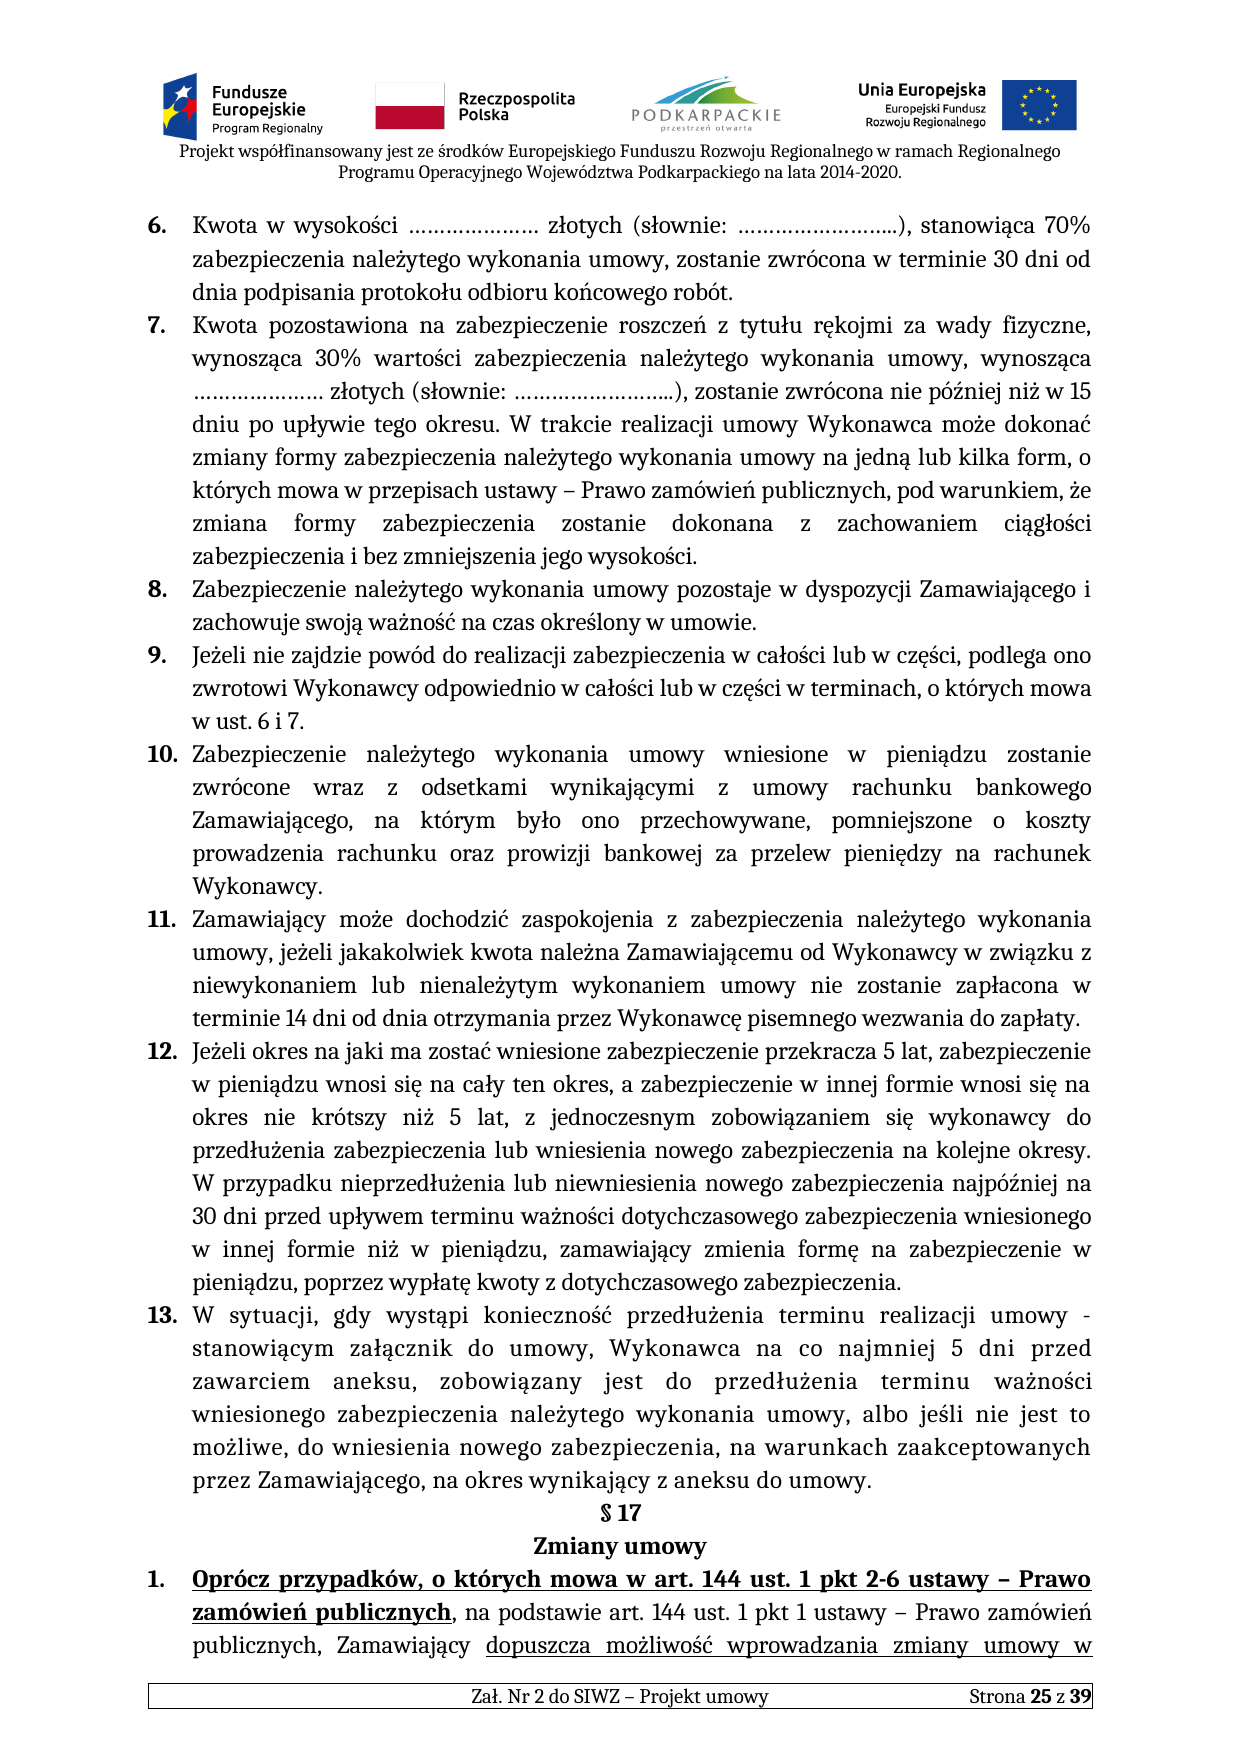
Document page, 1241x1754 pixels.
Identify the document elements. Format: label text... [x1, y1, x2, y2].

list Zamawiający może dochodzić zaspokojenia z zabezpieczenia należytego wykonania umowy, jeżeli jakakolwiek kwota należna Zamawiającemu od Wykonawcy w związku z niewykonaniem lub nienależytym wykonaniem umowy nie zostanie zapłacona w terminie 14 dni od dnia otrzymania przez Wykonawcę pisemnego wezwania do zapłaty. [148, 905, 1093, 1033]
text Zmiany umowy [148, 1532, 1093, 1561]
list Zabezpieczenie należytego wykonania umowy pozostaje w dyspozycji Zamawiającego i zachowuje swoją ważność na czas określony w umowie. [148, 575, 1093, 636]
picture [612, 56, 800, 152]
list Zabezpieczenie należytego wykonania umowy wniesione w pieniądzu zostanie zwrócone wraz z odsetkami wynikającymi z umowy rachunku bankowego Zamawiającego, na którym było ono przechowywane, pomniejszone o koszty prowadzenia rachunku oraz prowizji bankowej za przelew pieniędzy na rachunek Wykonawcy. [148, 740, 1093, 901]
list Jeżeli nie zajdzie powód do realizacji zabezpieczenia w całości lub w części, podlega ono zwrotowi Wykonawcy odpowiednio w całości lub w części w terminach, o których mowa w ust. 6 i 7. [148, 641, 1093, 736]
list Kwota pozostawiona na zabezpieczenie roszczeń z tytułu rękojmi za wady fizyczne, wynosząca 30% wartości zabezpieczenia należytego wykonania umowy, wynosząca ………………… złotych (słownie: ……………………..), zostanie zwrócona nie później niż w 15 dniu po upływie tego okresu. W trakcie realizacji umowy Wykonawca może dokonać zmiany formy zabezpieczenia należytego wykonania umowy na jedną lub kilka form, o których mowa w przepisach ustawy – Prawo zamówień publicznych, pod warunkiem, że zmiana formy zabezpieczenia zostanie dokonana z zachowaniem ciągłości zabezpieczenia i bez zmniejszenia jego wysokości. [148, 311, 1093, 570]
picture [842, 62, 1094, 147]
list Jeżeli okres na jaki ma zostać wniesione zabezpieczenie przekracza 5 lat, zabezpieczenie w pieniądzu wnosi się na cały ten okres, a zabezpieczenie w innej formie wnosi się na okres nie krótszy niż 5 lat, z jednoczesnym zobowiązaniem się wykonawcy do przedłużenia zabezpieczenia lub wniesienia nowego zabezpieczenia na kolejne okresy. W przypadku nieprzedłużenia lub niewniesienia nowego zabezpieczenia najpóźniej na 30 dni przed upływem terminu ważności dotychczasowego zabezpieczenia wniesionego w innej formie niż w pieniądzu, zamawiający zmienia formę na zabezpieczenie w pieniądzu, poprzez wypłatę kwoty z dotychczasowego zabezpieczenia. [148, 1037, 1093, 1297]
picture [147, 56, 339, 157]
list W sytuacji, gdy wystąpi konieczność przedłużenia terminu realizacji umowy -stanowiącym załącznik do umowy, Wykonawca na co najmniej 5 dni przed zawarciem aneksu, zobowiązany jest do przedłużenia terminu ważności wniesionego zabezpieczenia należytego wykonania umowy, albo jeśli nie jest to możliwe, do wniesienia nowego zabezpieczenia, na warunkach zaakceptowanych przez Zamawiającego, na okres wynikający z aneksu do umowy. [148, 1301, 1093, 1495]
text § 17 [148, 1499, 1093, 1528]
picture [360, 67, 590, 145]
list Kwota w wysokości ………………… złotych (słownie: ……………………..), stanowiąca 70% zabezpieczenia należytego wykonania umowy, zostanie zwrócona w terminie 30 dni od dnia podpisania protokołu odbioru końcowego robót. [148, 211, 1093, 306]
